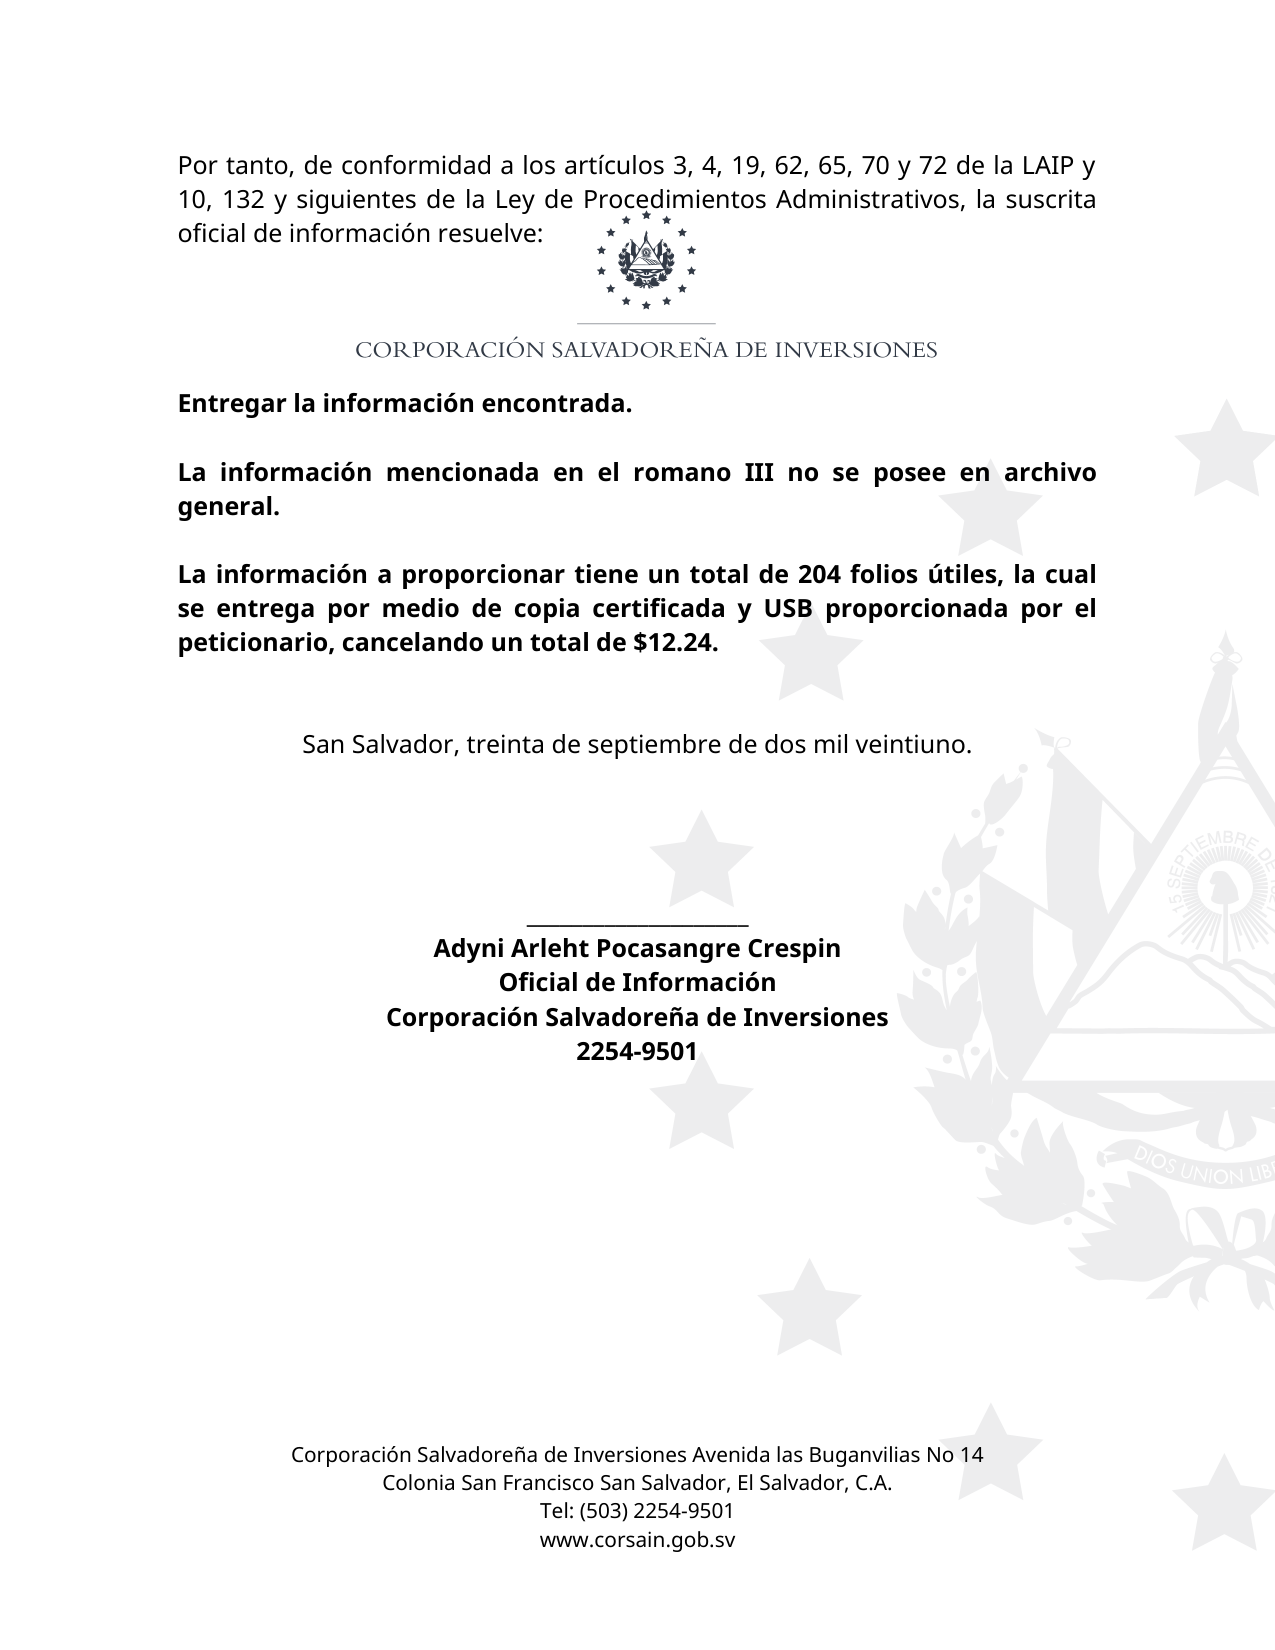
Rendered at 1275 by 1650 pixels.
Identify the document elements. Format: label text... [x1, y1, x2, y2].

text Adyni Arleht Pocasangre Crespin Oficial de Información [177, 931, 1098, 999]
text Entregar la información encontrada. [177, 386, 1098, 420]
text La información mencionada en el romano III no se posee en archivo general. [177, 454, 1098, 522]
text Por tanto, de conformidad a los artículos 3, 4, 19, 62, 65, 70 y 72 de la LAIP y 10, 132 y siguientes de la Ley de Procedimientos Administrativos, la suscrita oficial de información resuelve: [177, 148, 1098, 250]
text La información a proporcionar tiene un total de 204 folios útiles, la cual se entrega por medio de copia certificada y USB proporcionada por el peticionario, cancelando un total de $12.24. [177, 556, 1098, 658]
picture [8, 150, 1275, 1650]
text Corporación Salvadoreña de Inversiones 2254-9501 [177, 999, 1098, 1067]
text ____________________ [177, 897, 1098, 931]
text San Salvador, treinta de septiembre de dos mil veintiuno. [177, 727, 1098, 761]
